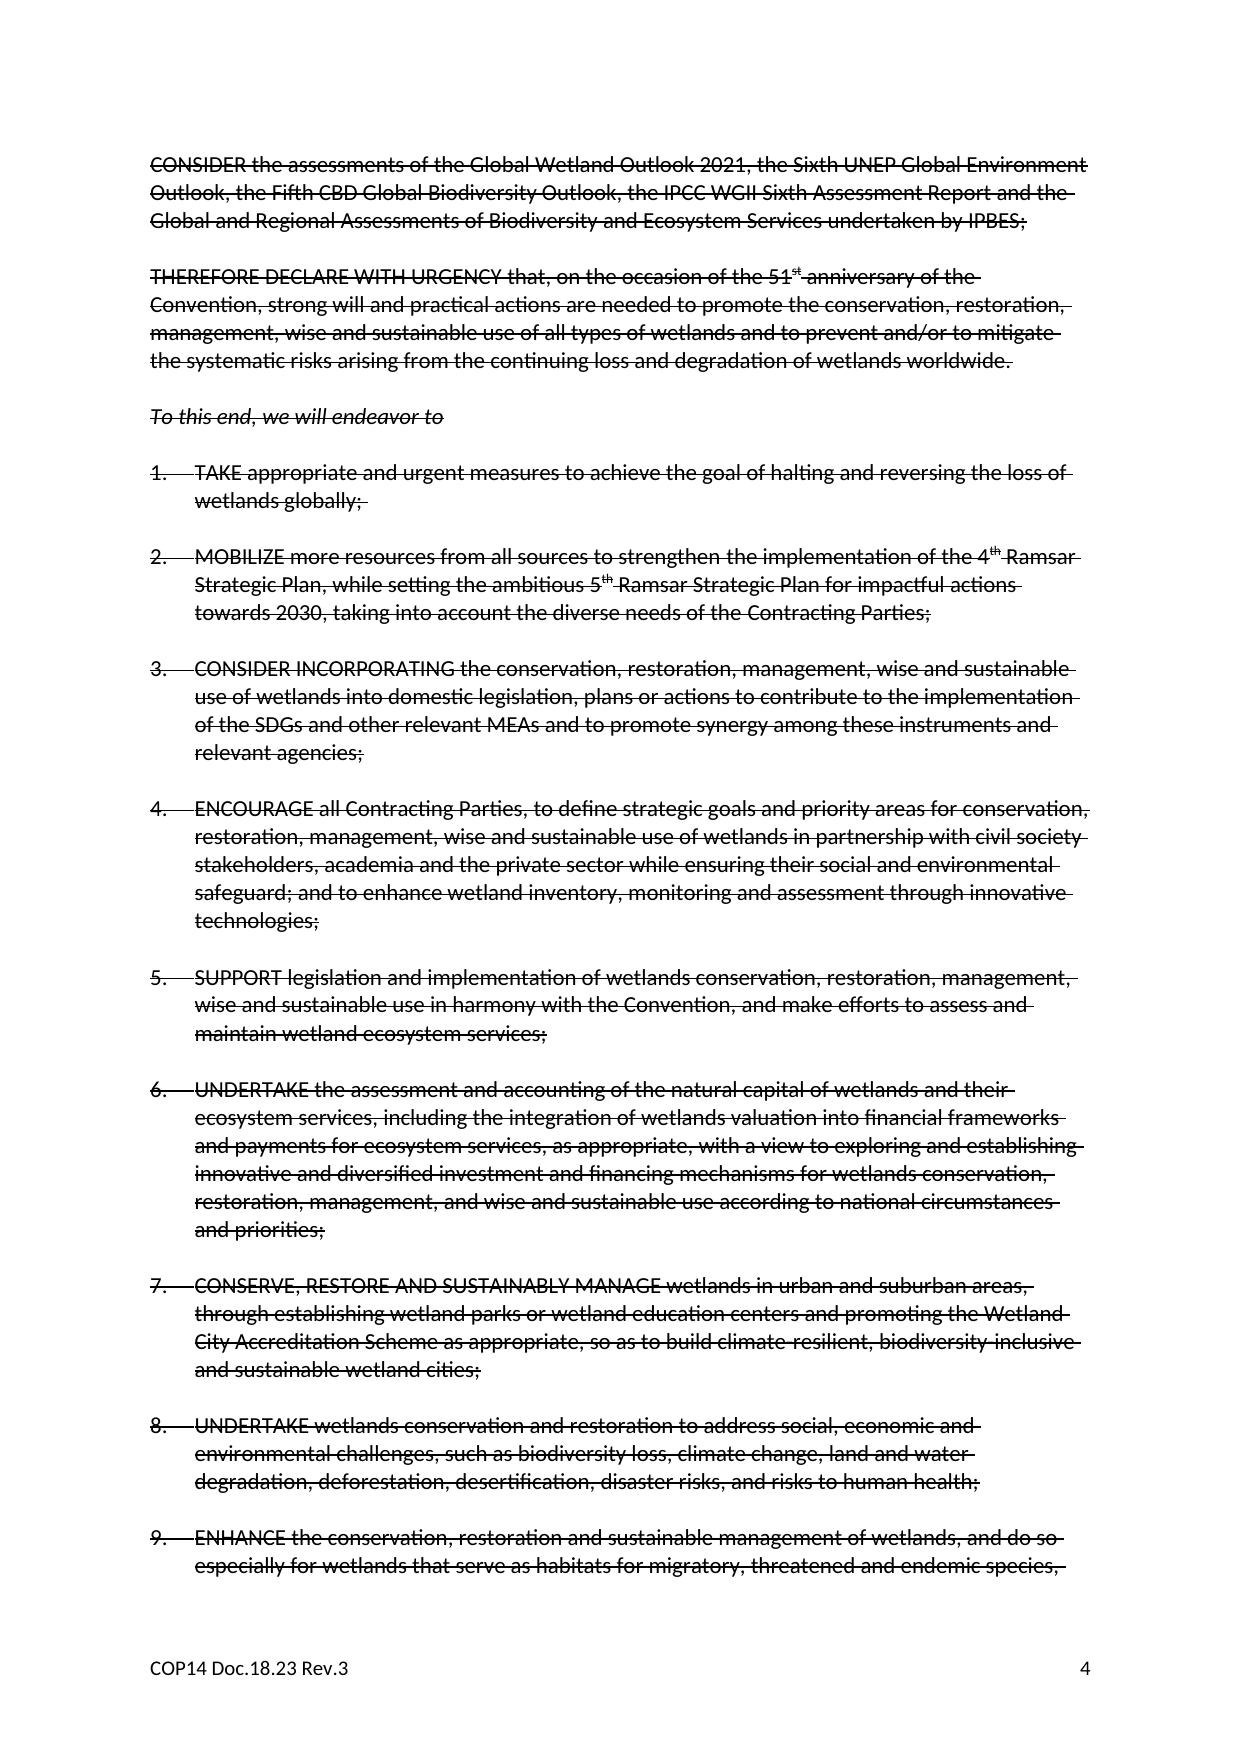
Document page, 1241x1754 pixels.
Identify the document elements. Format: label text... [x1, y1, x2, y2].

text THEREFORE DECLARE WITH URGENCY that, on the occasion of the 51st anniversary of the Convention, strong will and practical actions are needed to promote the conservation, restoration, management, wise and sustainable use of all types of wetlands and to prevent and/or to mitigate the systematic risks arising from the continuing loss and degradation of wetlands worldwide. [150, 262, 1090, 374]
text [150, 1523, 1090, 1579]
text 5. SUPPORT legislation and implementation of wetlands conservation, restoration, management, wise and sustainable use in harmony with the Convention, and make efforts to assess and maintain wetland ecosystem services; [150, 963, 1090, 1047]
text 8. UNDERTAKE wetlands conservation and restoration to address social, economic and environmental challenges, such as biodiversity loss, climate change, land and water degradation, deforestation, desertification, disaster risks, and risks to human health; [150, 1411, 1090, 1495]
text 6. UNDERTAKE the assessment and accounting of the natural capital of wetlands and their ecosystem services, including the integration of wetlands valuation into financial frameworks and payments for ecosystem services, as appropriate, with a view to exploring and establishing innovative and diversified investment and financing mechanisms for wetlands conservation, restoration, management, and wise and sustainable use according to national circumstances and priorities; [150, 1075, 1090, 1243]
text 1. TAKE appropriate and urgent measures to achieve the goal of halting and reversing the loss of wetlands globally; [150, 458, 1090, 514]
text 7. CONSERVE, RESTORE AND SUSTAINABLY MANAGE wetlands in urban and suburban areas, through establishing wetland parks or wetland education centers and promoting the Wetland City Accreditation Scheme as appropriate, so as to build climate-resilient, biodiversity-inclusive and sustainable wetland cities; [150, 1271, 1090, 1383]
text CONSIDER the assessments of the Global Wetland Outlook 2021, the Sixth UNEP Global Environment Outlook, the Fifth CBD Global Biodiversity Outlook, the IPCC WGII Sixth Assessment Report and the Global and Regional Assessments of Biodiversity and Ecosystem Services undertaken by IPBES; [150, 150, 1090, 234]
text 4. ENCOURAGE all Contracting Parties, to define strategic goals and priority areas for conservation, restoration, management, wise and sustainable use of wetlands in partnership with civil society stakeholders, academia and the private sector while ensuring their social and environmental safeguard; and to enhance wetland inventory, monitoring and assessment through innovative technologies; [150, 811, 1090, 934]
text 3. CONSIDER INCORPORATING the conservation, restoration, management, wise and sustainable use of wetlands into domestic legislation, plans or actions to contribute to the implementation of the SDGs and other relevant MEAs and to promote synergy among these instruments and relevant agencies; [150, 654, 1090, 766]
text 2. MOBILIZE more resources from all sources to strengthen the implementation of the 4th Ramsar Strategic Plan, while setting the ambitious 5th Ramsar Strategic Plan for impactful actions towards 2030, taking into account the diverse needs of the Contracting Parties; [150, 542, 1090, 626]
text To this end, we will endeavor to [150, 402, 1090, 430]
